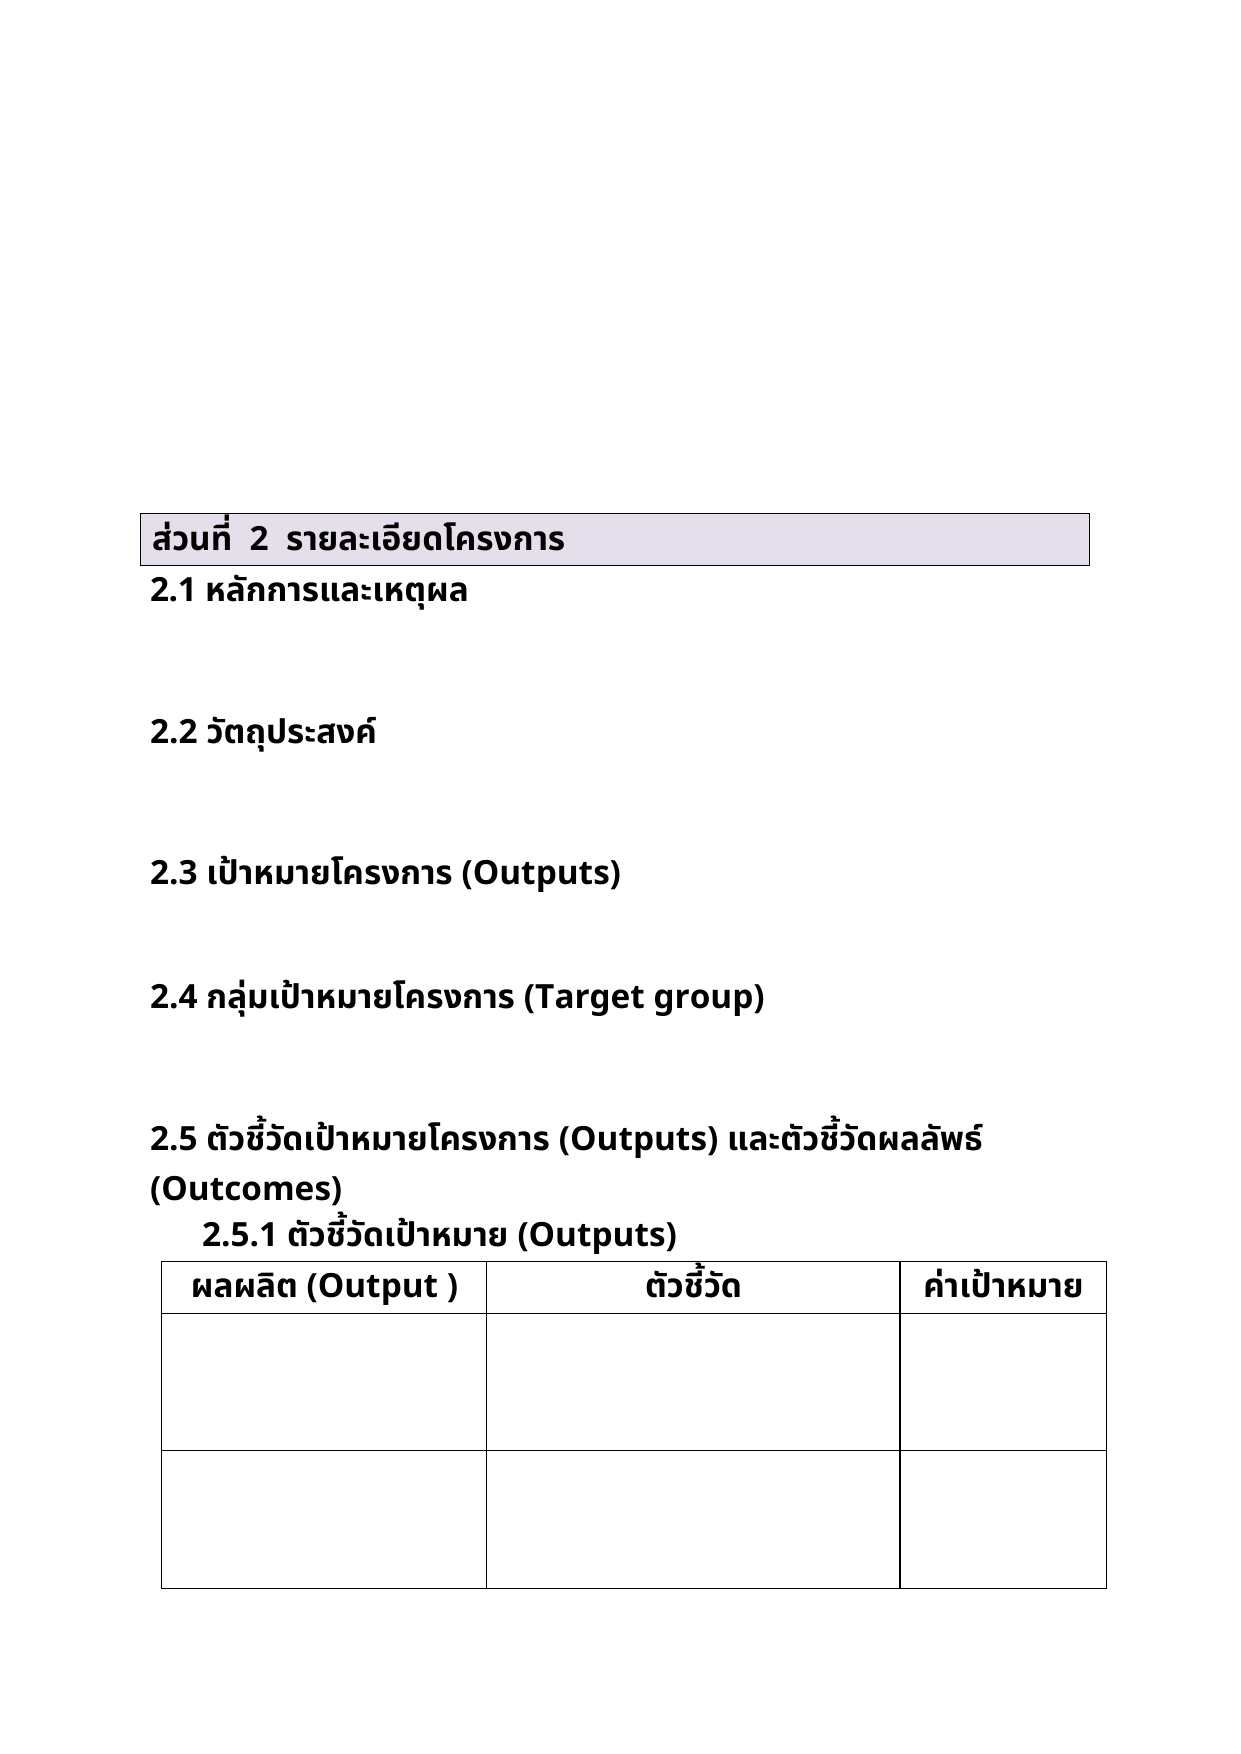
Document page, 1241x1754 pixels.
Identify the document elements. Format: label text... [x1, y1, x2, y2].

table_cell [487, 1451, 899, 1587]
table_header ผลผลิต (Output ) [162, 1262, 486, 1313]
text 2.5 ตัวชี้วัดเป้าหมายโครงการ (Outputs) และตัวชี้วัดผลลัพธ์ (Outcomes) [150, 1114, 1090, 1211]
table_cell [162, 1314, 486, 1450]
text 2.4 กลุ่มเป้าหมายโครงการ (Target group) [150, 973, 1090, 1024]
table_header ค่าเป้าหมาย [901, 1262, 1106, 1313]
table_cell [487, 1314, 899, 1450]
table_cell [162, 1451, 486, 1587]
table_header ส่วนที่ 2 รายละเอียดโครงการ [141, 514, 1089, 565]
table_cell [901, 1314, 1106, 1450]
text 2.1 หลักการและเหตุผล [150, 566, 1090, 617]
table_cell [901, 1451, 1106, 1587]
text 2.3 เป้าหมายโครงการ (Outputs) [150, 849, 1090, 899]
text 2.2 วัตถุประสงค์ [150, 707, 1090, 758]
table_header ตัวชี้วัด [487, 1262, 899, 1313]
text 2.5.1 ตัวชี้วัดเป้าหมาย (Outputs) [150, 1211, 1090, 1261]
